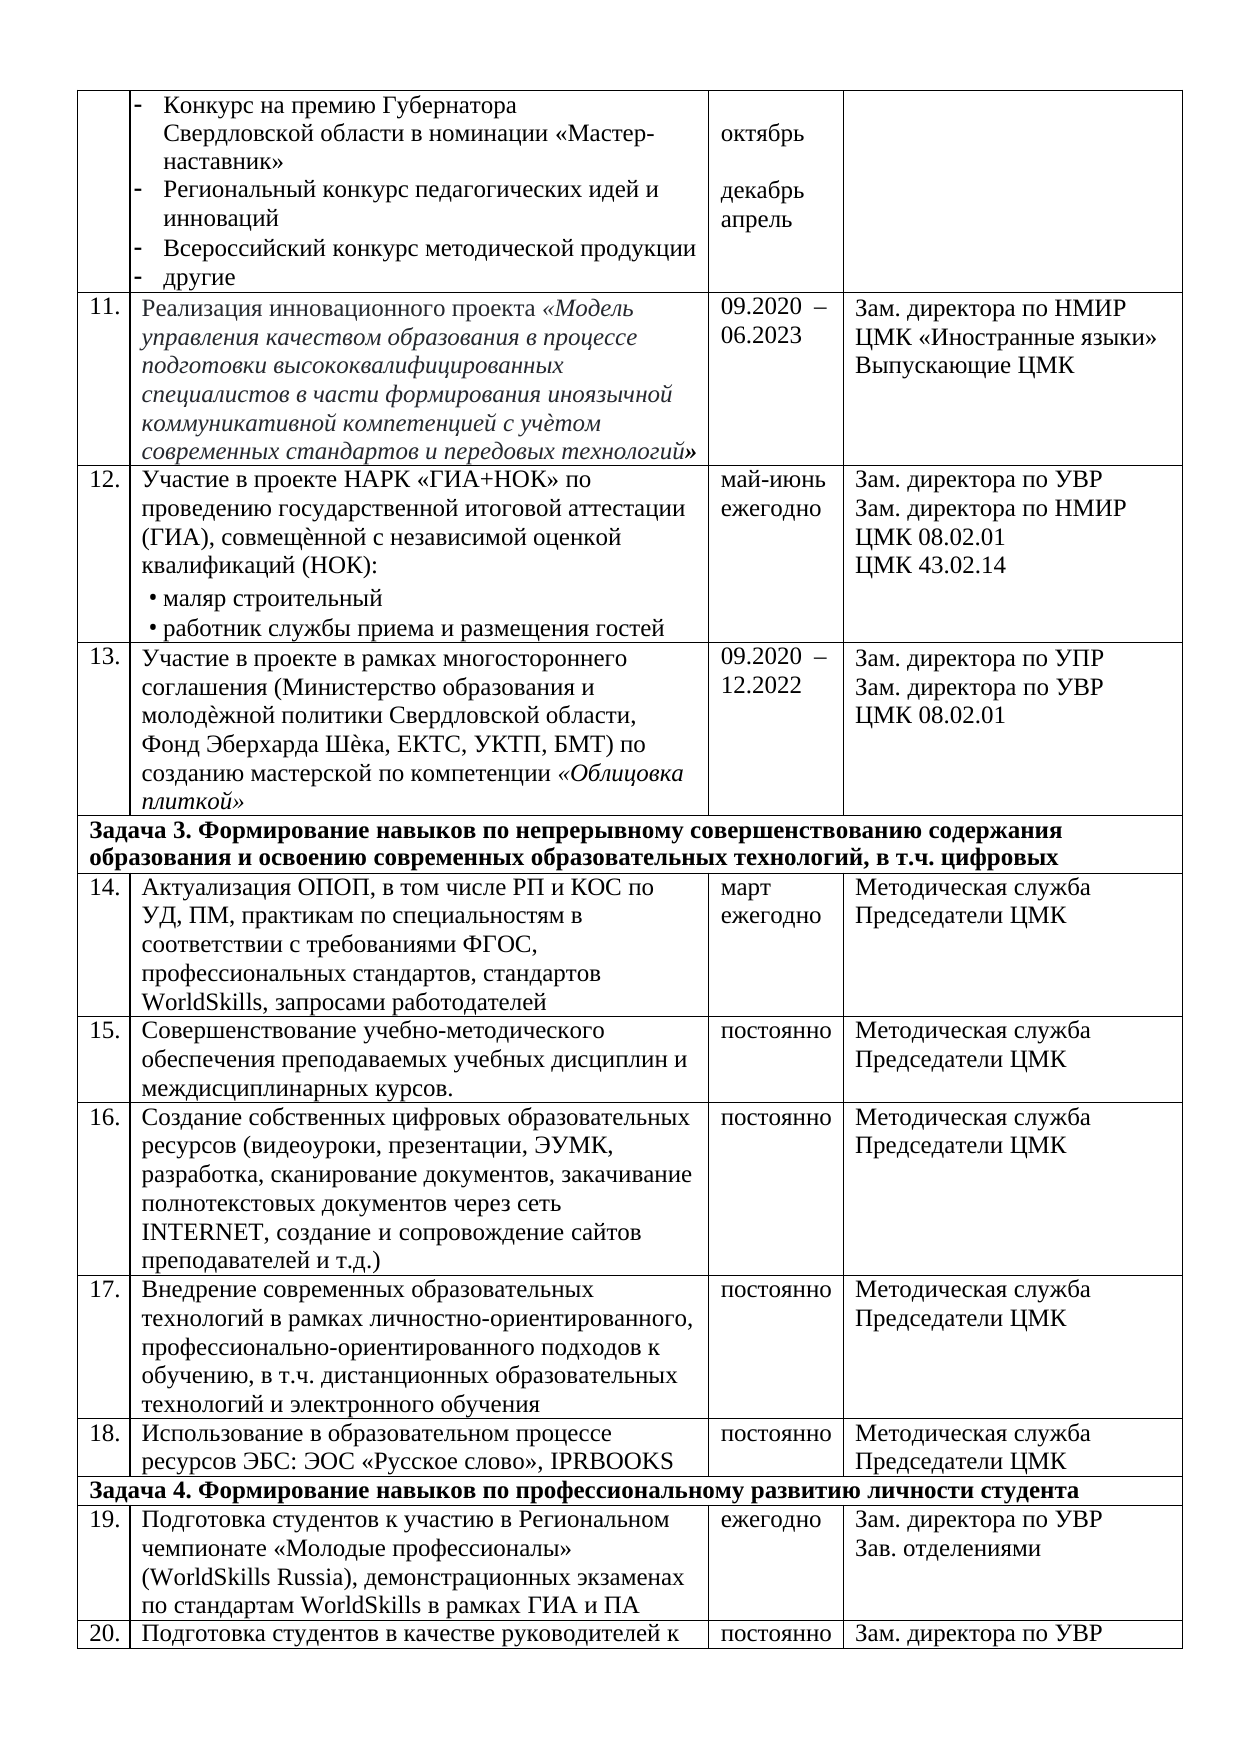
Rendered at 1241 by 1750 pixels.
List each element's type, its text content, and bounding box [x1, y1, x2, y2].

table_cell май-июнь ежегодно [709, 466, 843, 642]
table_cell март ежегодно [709, 874, 843, 1016]
table_header [844, 91, 1182, 292]
table_cell Методическая служба Председатели ЦМК [844, 1103, 1182, 1275]
table_cell постоянно [709, 1276, 843, 1418]
table_cell 11. [78, 293, 129, 465]
table_cell Подготовка студентов в качестве руководителей к [131, 1621, 708, 1648]
table_cell постоянно [709, 1103, 843, 1275]
table_cell 19. [78, 1506, 129, 1619]
table_cell Методическая служба Председатели ЦМК [844, 1419, 1182, 1476]
table_cell Совершенствование учебно-методического обеспечения преподаваемых учебных дисциплин и междисциплинарных курсов. [131, 1017, 708, 1102]
table_cell 12. [78, 466, 129, 642]
table_cell Внедрение современных образовательных технологий в рамках личностно-ориентированного, профессионально-ориентированного подходов к обучению, в т.ч. дистанционных образовательных технологий и электронного обучения [131, 1276, 708, 1418]
table_cell Реализация инновационного проекта «Модель управления качеством образования в процессе подготовки высококвалифицированных специалистов в части формирования иноязычной коммуникативной компетенцией с учѐтом современных стандартов и передовых технологий» [131, 293, 708, 465]
table_cell Актуализация ОПОП, в том числе РП и КОС по УД, ПМ, практикам по специальностям в соответствии с требованиями ФГОС, профессиональных стандартов, стандартов WorldSkills, запросами работодателей [131, 874, 708, 1016]
table_cell Задача 4. Формирование навыков по профессиональному развитию личности студента [78, 1477, 1182, 1505]
table_cell 17. [78, 1276, 129, 1418]
table_cell Зам. директора по УВР [844, 1621, 1182, 1648]
table_cell постоянно [709, 1621, 843, 1648]
table_cell 16. [78, 1103, 129, 1275]
table_cell ежегодно [709, 1506, 843, 1619]
table_cell Зам. директора по НМИР ЦМК «Иностранные языки» Выпускающие ЦМК [844, 293, 1182, 465]
table_cell 14. [78, 874, 129, 1016]
table_cell Зам. директора по УВР Зав. отделениями [844, 1506, 1182, 1619]
table_header октябрь декабрь апрель [709, 91, 843, 292]
table_cell Зам. директора по УВР Зам. директора по НМИР ЦМК 08.02.01 ЦМК 43.02.14 [844, 466, 1182, 642]
table_cell 15. [78, 1017, 129, 1102]
table_cell 09.2020 – 12.2022 [709, 643, 843, 815]
table_cell 18. [78, 1419, 129, 1476]
table_cell постоянно [709, 1419, 843, 1476]
table_cell Методическая служба Председатели ЦМК [844, 1017, 1182, 1102]
table_cell 09.2020 – 06.2023 [709, 293, 843, 465]
table_header Конкурс на премию Губернатора Свердловской области в номинации «Мастер-наставник» Региональный конкурс педагогических идей и инноваций Всероссийский конкурс методической продукции другие [131, 91, 708, 292]
table_cell Задача 3. Формирование навыков по непрерывному совершенствованию содержания образования и освоению современных образовательных технологий, в т.ч. цифровых [78, 816, 1182, 872]
table_cell Участие в проекте в рамках многостороннего соглашения (Министерство образования и молодѐжной политики Свердловской области, Фонд Эберхарда Шѐка, ЕКТС, УКТП, БМТ) по созданию мастерской по компетенции «Облицовка плиткой» [131, 643, 708, 815]
table_cell Использование в образовательном процессе ресурсов ЭБС: ЭОС «Русское слово», IPRBOOKS [131, 1419, 708, 1476]
table_cell Методическая служба Председатели ЦМК [844, 874, 1182, 1016]
table_cell Создание собственных цифровых образовательных ресурсов (видеоуроки, презентации, ЭУМК, разработка, сканирование документов, закачивание полнотекстовых документов через сеть INTERNET, создание и сопровождение сайтов преподавателей и т.д.) [131, 1103, 708, 1275]
table_cell 13. [78, 643, 129, 815]
table_cell Зам. директора по УПР Зам. директора по УВР ЦМК 08.02.01 [844, 643, 1182, 815]
table_cell Методическая служба Председатели ЦМК [844, 1276, 1182, 1418]
table_cell постоянно [709, 1017, 843, 1102]
table_cell 20. [78, 1621, 129, 1648]
table_cell Подготовка студентов к участию в Региональном чемпионате «Молодые профессионалы» (WorldSkills Russia), демонстрационных экзаменах по стандартам WorldSkills в рамках ГИА и ПА [131, 1506, 708, 1619]
table_header [78, 91, 129, 292]
table_cell Участие в проекте НАРК «ГИА+НОК» по проведению государственной итоговой аттестации (ГИА), совмещѐнной с независимой оценкой квалификаций (НОК): маляр строительный работник службы приема и размещения гостей [131, 466, 708, 642]
